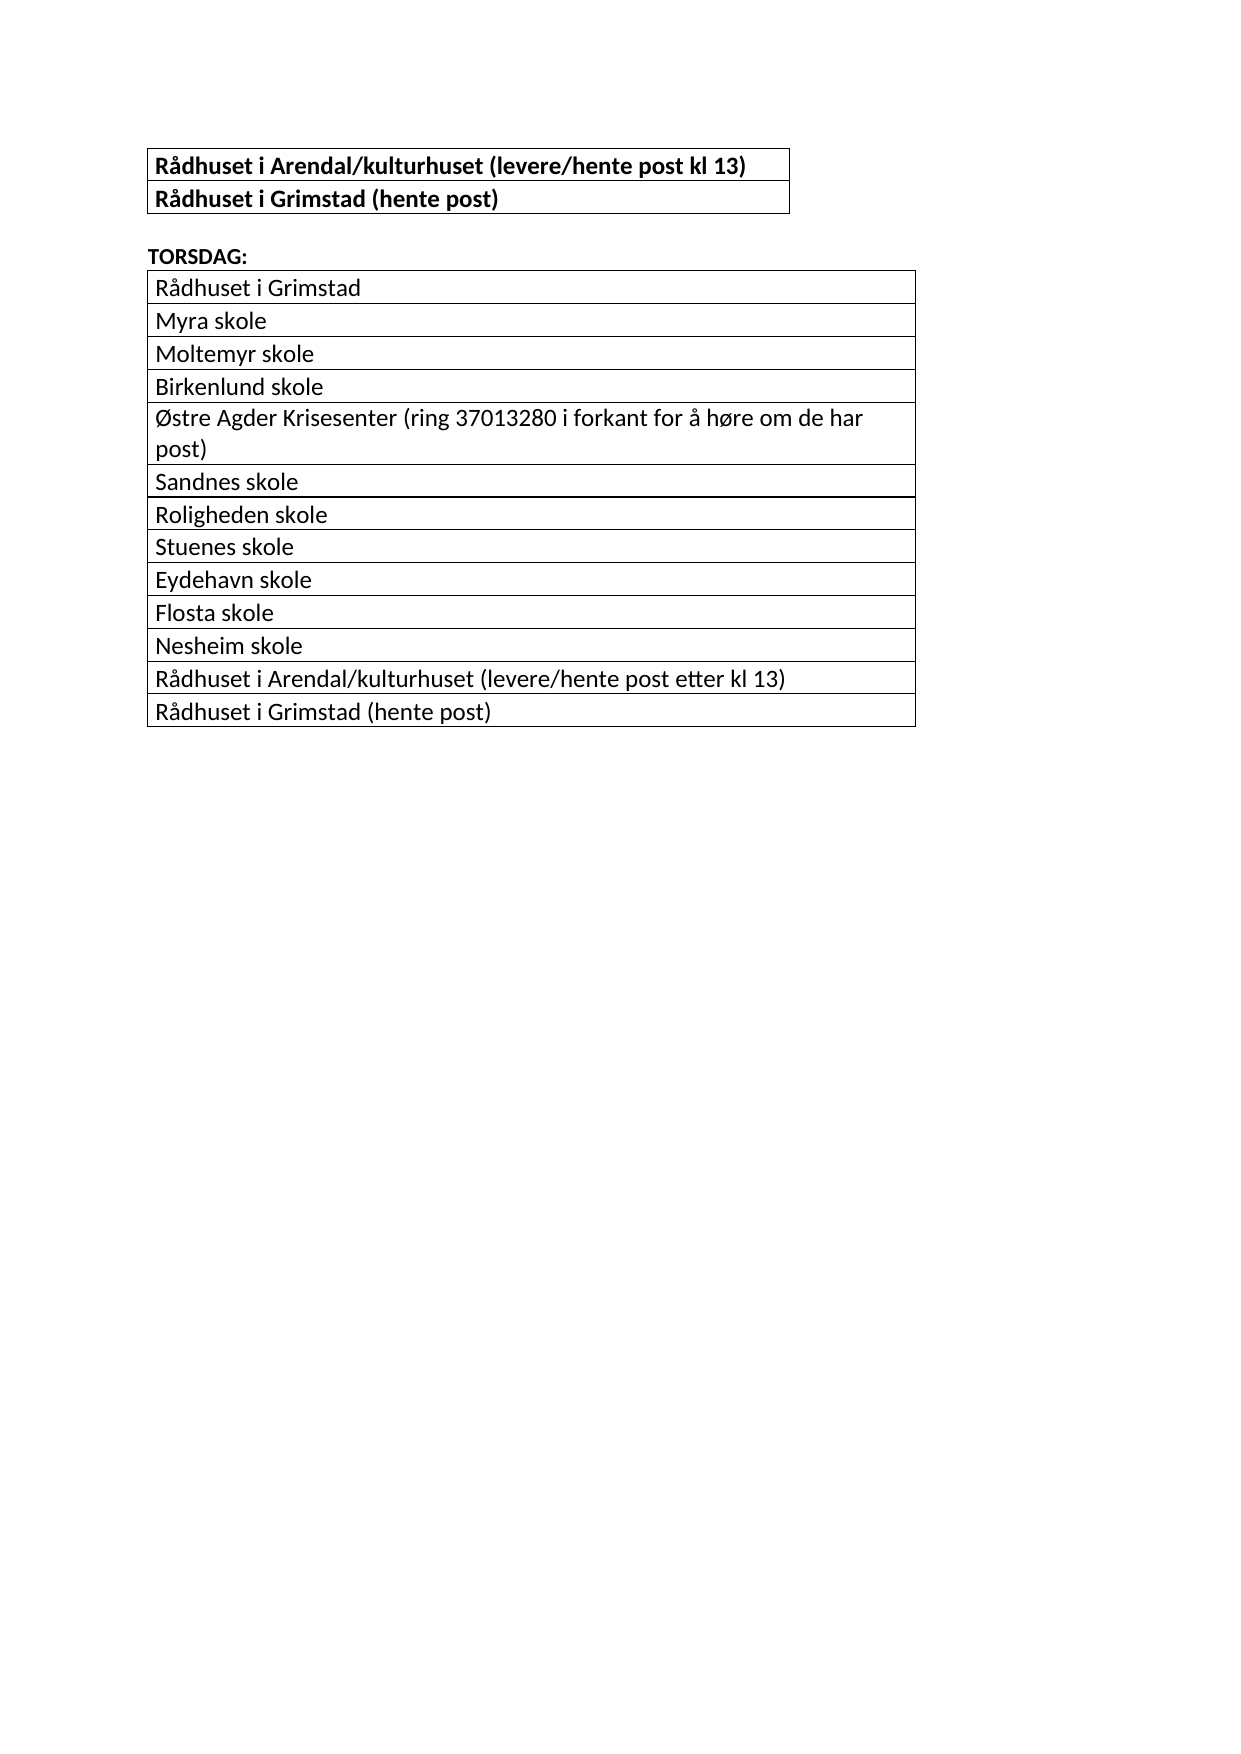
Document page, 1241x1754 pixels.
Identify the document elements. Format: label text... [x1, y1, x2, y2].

table_cell Sandnes skole [148, 465, 915, 496]
table_header Rådhuset i Grimstad [148, 271, 915, 303]
table_cell Eydehavn skole [148, 563, 915, 595]
table_cell Rådhuset i Arendal/kulturhuset (levere/hente post etter kl 13) [148, 662, 915, 693]
text TORSDAG: [148, 242, 1093, 270]
table_cell Moltemyr skole [148, 337, 915, 369]
table_cell Myra skole [148, 304, 915, 336]
table_cell Rådhuset i Grimstad (hente post) [148, 181, 789, 213]
table_cell Østre Agder Krisesenter (ring 37013280 i forkant for å høre om de har post) [148, 403, 915, 464]
table_cell Nesheim skole [148, 629, 915, 661]
table_cell Roligheden skole [148, 498, 915, 529]
table_cell Birkenlund skole [148, 370, 915, 402]
table_cell Flosta skole [148, 596, 915, 628]
table_cell Stuenes skole [148, 530, 915, 562]
table_cell Rådhuset i Grimstad (hente post) [148, 694, 915, 726]
table_cell Rådhuset i Arendal/kulturhuset (levere/hente post kl 13) [148, 149, 789, 180]
